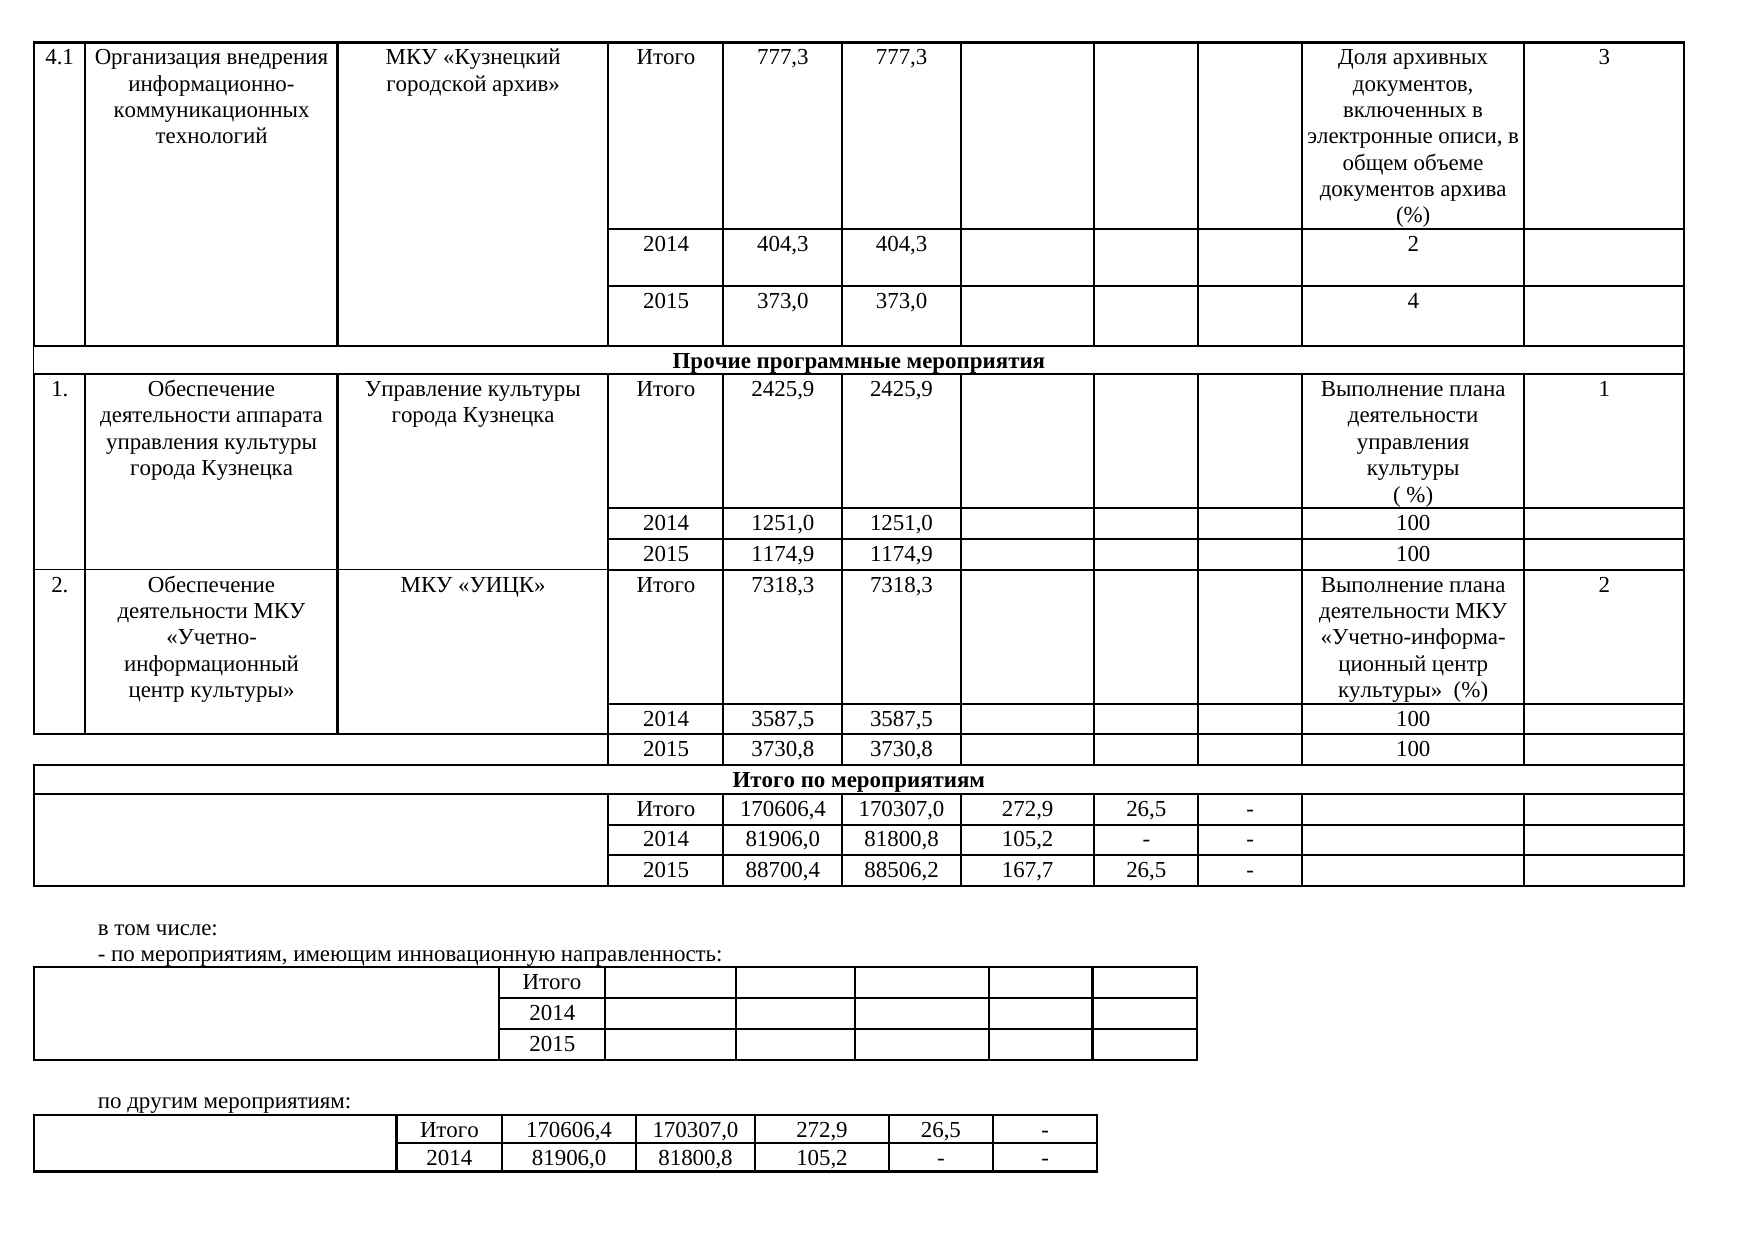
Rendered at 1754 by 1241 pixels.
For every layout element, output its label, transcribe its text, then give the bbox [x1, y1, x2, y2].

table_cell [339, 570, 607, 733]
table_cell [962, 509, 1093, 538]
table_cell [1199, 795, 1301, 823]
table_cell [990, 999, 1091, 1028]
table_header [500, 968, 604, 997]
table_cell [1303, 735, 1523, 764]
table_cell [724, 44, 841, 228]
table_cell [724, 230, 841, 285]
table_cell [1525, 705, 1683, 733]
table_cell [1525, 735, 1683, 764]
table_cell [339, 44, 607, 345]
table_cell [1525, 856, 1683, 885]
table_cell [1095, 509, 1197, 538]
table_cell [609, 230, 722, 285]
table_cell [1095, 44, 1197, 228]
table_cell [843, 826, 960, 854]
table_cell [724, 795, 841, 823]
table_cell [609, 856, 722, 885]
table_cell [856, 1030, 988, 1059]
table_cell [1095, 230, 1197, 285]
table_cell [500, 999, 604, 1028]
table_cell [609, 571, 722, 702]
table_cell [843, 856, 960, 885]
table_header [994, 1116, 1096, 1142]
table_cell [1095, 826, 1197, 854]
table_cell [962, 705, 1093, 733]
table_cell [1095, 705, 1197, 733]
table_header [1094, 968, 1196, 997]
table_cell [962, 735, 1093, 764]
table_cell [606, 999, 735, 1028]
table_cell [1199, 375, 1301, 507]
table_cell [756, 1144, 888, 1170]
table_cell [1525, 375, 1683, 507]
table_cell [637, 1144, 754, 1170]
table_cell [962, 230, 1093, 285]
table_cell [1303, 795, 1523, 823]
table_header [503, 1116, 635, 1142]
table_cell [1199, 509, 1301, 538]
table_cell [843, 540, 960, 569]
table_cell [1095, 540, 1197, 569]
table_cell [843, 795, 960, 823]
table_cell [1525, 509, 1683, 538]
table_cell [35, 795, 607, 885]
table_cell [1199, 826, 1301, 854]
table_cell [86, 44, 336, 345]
text в том числе: [41, 913, 1725, 940]
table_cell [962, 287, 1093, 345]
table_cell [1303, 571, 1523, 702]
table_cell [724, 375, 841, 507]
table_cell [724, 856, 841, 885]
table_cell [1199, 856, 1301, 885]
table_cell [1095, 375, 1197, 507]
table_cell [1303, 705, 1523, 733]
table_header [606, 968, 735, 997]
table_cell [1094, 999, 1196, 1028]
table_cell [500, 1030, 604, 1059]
text - по мероприятиям, имеющим инновационную направленность: [41, 940, 1725, 966]
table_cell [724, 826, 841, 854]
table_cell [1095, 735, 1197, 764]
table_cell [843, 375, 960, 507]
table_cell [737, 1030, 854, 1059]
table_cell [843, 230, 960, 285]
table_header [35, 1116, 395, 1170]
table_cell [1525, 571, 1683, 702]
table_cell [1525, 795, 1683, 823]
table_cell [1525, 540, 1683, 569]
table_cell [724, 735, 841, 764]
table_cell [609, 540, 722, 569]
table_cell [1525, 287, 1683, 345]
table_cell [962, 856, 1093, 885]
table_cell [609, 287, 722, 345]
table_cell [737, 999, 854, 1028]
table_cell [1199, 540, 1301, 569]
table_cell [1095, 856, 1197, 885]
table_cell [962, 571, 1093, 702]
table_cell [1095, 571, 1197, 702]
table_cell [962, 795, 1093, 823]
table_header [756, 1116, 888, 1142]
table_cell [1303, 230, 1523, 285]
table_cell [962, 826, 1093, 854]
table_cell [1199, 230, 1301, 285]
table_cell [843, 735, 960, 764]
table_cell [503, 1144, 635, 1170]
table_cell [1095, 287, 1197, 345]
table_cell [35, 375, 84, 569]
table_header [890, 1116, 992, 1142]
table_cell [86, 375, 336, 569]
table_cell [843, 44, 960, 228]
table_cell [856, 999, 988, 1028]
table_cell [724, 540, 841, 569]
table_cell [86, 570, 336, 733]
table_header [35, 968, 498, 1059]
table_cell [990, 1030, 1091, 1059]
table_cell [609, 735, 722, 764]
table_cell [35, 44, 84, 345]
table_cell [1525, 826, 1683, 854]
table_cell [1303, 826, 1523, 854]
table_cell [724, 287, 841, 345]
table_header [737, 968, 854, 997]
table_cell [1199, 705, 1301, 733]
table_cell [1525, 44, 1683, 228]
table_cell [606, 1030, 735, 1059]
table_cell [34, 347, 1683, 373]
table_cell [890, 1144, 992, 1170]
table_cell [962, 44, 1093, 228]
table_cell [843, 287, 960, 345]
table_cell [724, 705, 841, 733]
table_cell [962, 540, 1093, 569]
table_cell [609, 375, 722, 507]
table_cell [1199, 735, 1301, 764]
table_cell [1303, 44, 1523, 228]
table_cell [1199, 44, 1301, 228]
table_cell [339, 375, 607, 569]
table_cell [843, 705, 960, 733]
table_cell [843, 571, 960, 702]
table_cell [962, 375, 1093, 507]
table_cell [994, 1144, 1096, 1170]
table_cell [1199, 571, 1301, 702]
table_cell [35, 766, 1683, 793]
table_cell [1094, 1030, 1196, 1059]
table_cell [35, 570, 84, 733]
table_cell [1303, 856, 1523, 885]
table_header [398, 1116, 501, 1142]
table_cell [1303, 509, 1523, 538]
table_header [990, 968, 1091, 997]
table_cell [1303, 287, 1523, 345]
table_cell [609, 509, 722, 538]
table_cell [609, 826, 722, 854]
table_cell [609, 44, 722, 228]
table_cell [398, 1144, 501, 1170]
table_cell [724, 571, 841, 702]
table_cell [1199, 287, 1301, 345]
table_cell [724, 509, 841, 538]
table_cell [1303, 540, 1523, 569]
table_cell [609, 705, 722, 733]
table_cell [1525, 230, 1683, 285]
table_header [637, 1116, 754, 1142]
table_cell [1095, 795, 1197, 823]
text по другим мероприятиям: [41, 1087, 1725, 1113]
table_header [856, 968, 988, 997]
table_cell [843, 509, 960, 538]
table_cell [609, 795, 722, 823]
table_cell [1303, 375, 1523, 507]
